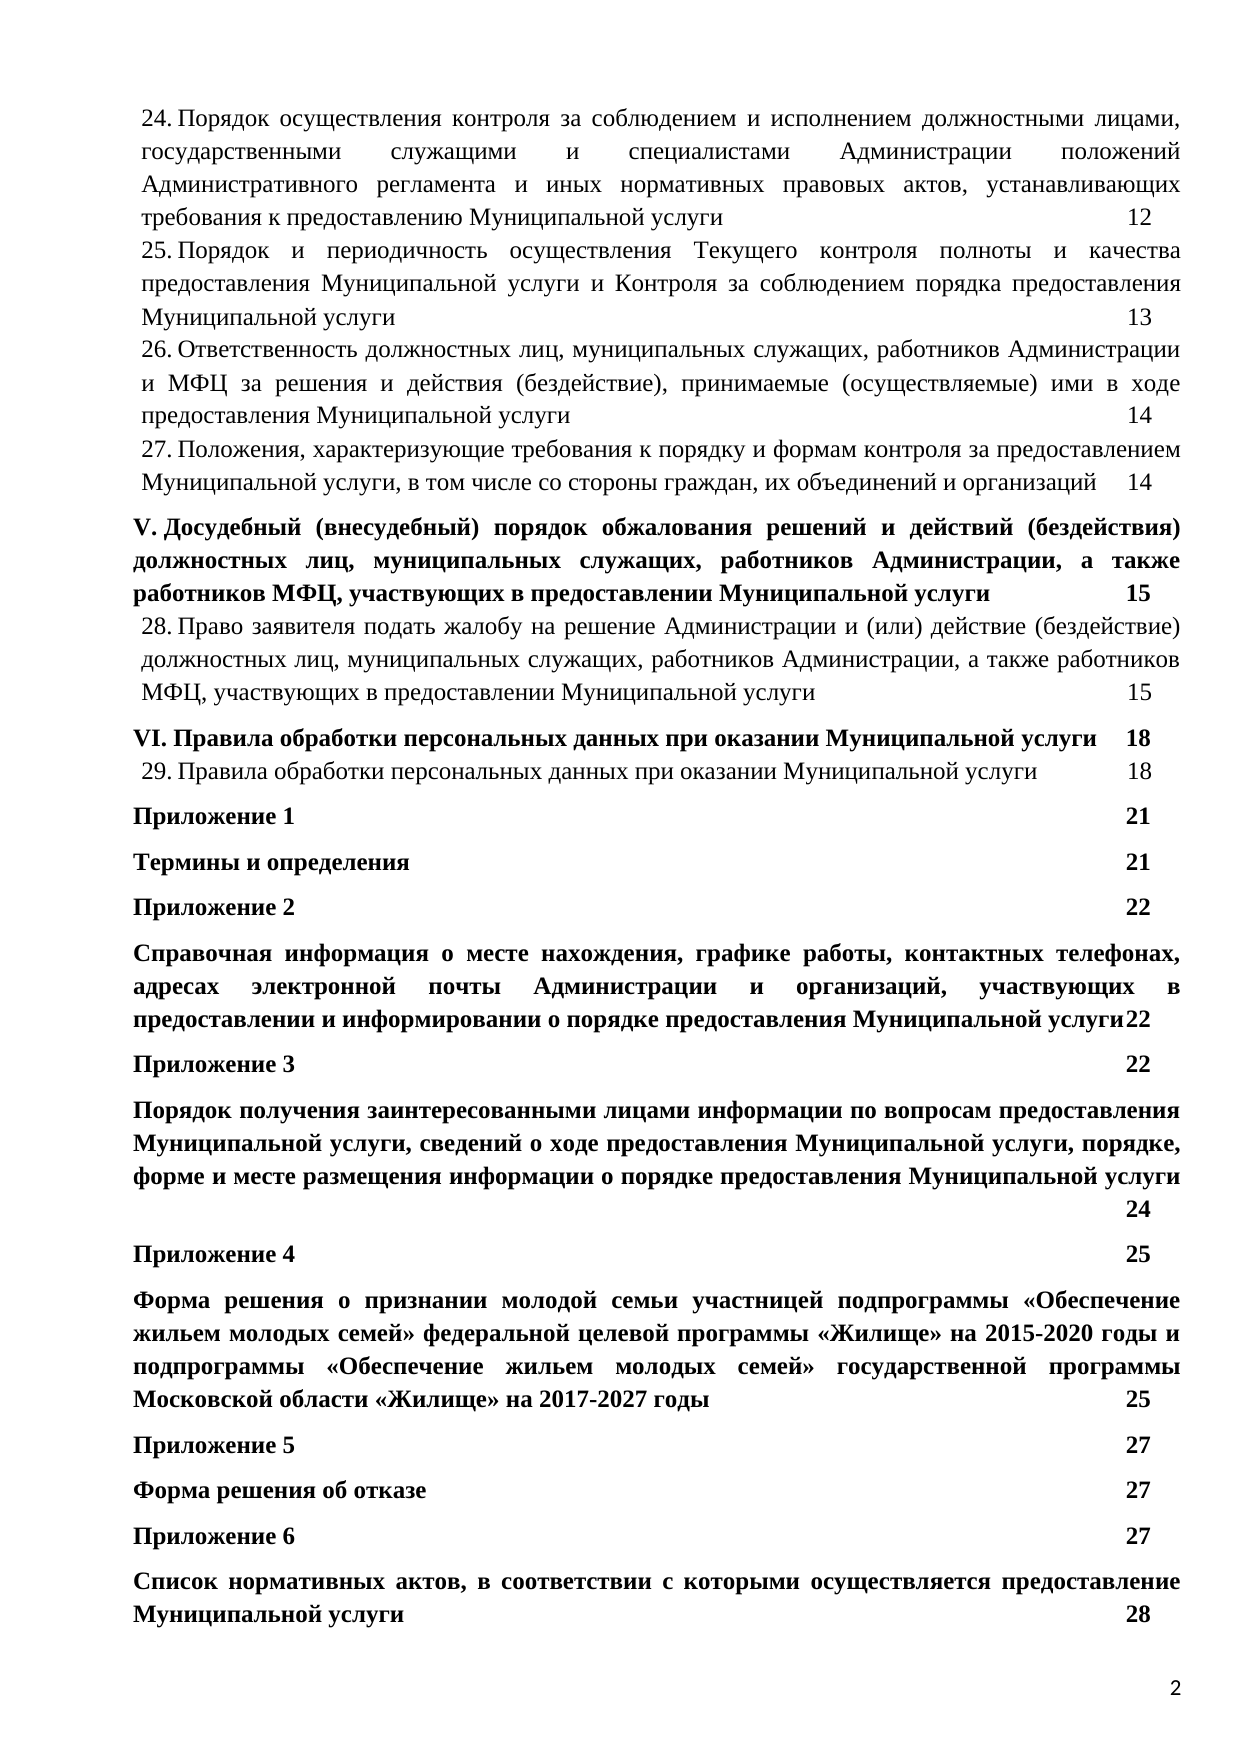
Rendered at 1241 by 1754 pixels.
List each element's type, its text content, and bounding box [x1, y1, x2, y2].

text 27. Положения, характеризующие требования к порядку и формам контроля за предоставлением Муниципальной услуги, в том числе со стороны граждан, их объединений и организаций 14 [141, 434, 1181, 495]
text Справочная информация о месте нахождения, графике работы, контактных телефонах, адресах электронной почты Администрации и организаций, участвующих в предоставлении и информировании о порядке предоставления Муниципальной услуги 22 [133, 938, 1181, 1033]
text Приложение 5 27 [133, 1430, 1181, 1458]
text 25. Порядок и периодичность осуществления Текущего контроля полноты и качества предоставления Муниципальной услуги и Контроля за соблюдением порядка предоставления Муниципальной услуги 13 [141, 236, 1181, 330]
text 28. Право заявителя подать жалобу на решение Администрации и (или) действие (бездействие) должностных лиц, муниципальных служащих, работников Администрации, а также работников МФЦ, участвующих в предоставлении Муниципальной услуги 15 [141, 611, 1181, 706]
text Термины и определения 21 [133, 847, 1181, 876]
text V. Досудебный (внесудебный) порядок обжалования решений и действий (бездействия) должностных лиц, муниципальных служащих, работников Администрации, а также работников МФЦ, участвующих в предоставлении Муниципальной услуги 15 [133, 512, 1181, 607]
text Приложение 2 22 [133, 892, 1181, 921]
text Приложение 6 27 [133, 1521, 1181, 1549]
text Форма решения об отказе 27 [133, 1475, 1181, 1504]
text Приложение 1 21 [133, 801, 1181, 830]
text Порядок получения заинтересованными лицами информации по вопросам предоставления Муниципальной услуги, сведений о ходе предоставления Муниципальной услуги, порядке, форме и месте размещения информации о порядке предоставления Муниципальной услуги 24 [133, 1095, 1181, 1223]
text 29. Правила обработки персональных данных при оказании Муниципальной услуги 18 [141, 756, 1181, 784]
text Форма решения о признании молодой семьи участницей подпрограммы «Обеспечение жильем молодых семей» федеральной целевой программы «Жилище» на 2015-2020 годы и подпрограммы «Обеспечение жильем молодых семей» государственной программы Московской области «Жилище» на 2017-2027 годы 25 [133, 1285, 1181, 1413]
text VI. Правила обработки персональных данных при оказании Муниципальной услуги 18 [133, 723, 1181, 752]
text Приложение 4 25 [133, 1239, 1181, 1268]
text Список нормативных актов, в соответствии с которыми осуществляется предоставление Муниципальной услуги 28 [133, 1566, 1181, 1628]
text Приложение 3 22 [133, 1049, 1181, 1078]
text 24. Порядок осуществления контроля за соблюдением и исполнением должностными лицами, государственными служащими и специалистами Администрации положений Административного регламента и иных нормативных правовых актов, устанавливающих требования к предоставлению Муниципальной услуги 12 [141, 103, 1181, 231]
text 26. Ответственность должностных лиц, муниципальных служащих, работников Администрации и МФЦ за решения и действия (бездействие), принимаемые (осуществляемые) ими в ходе предоставления Муниципальной услуги 14 [141, 334, 1181, 429]
